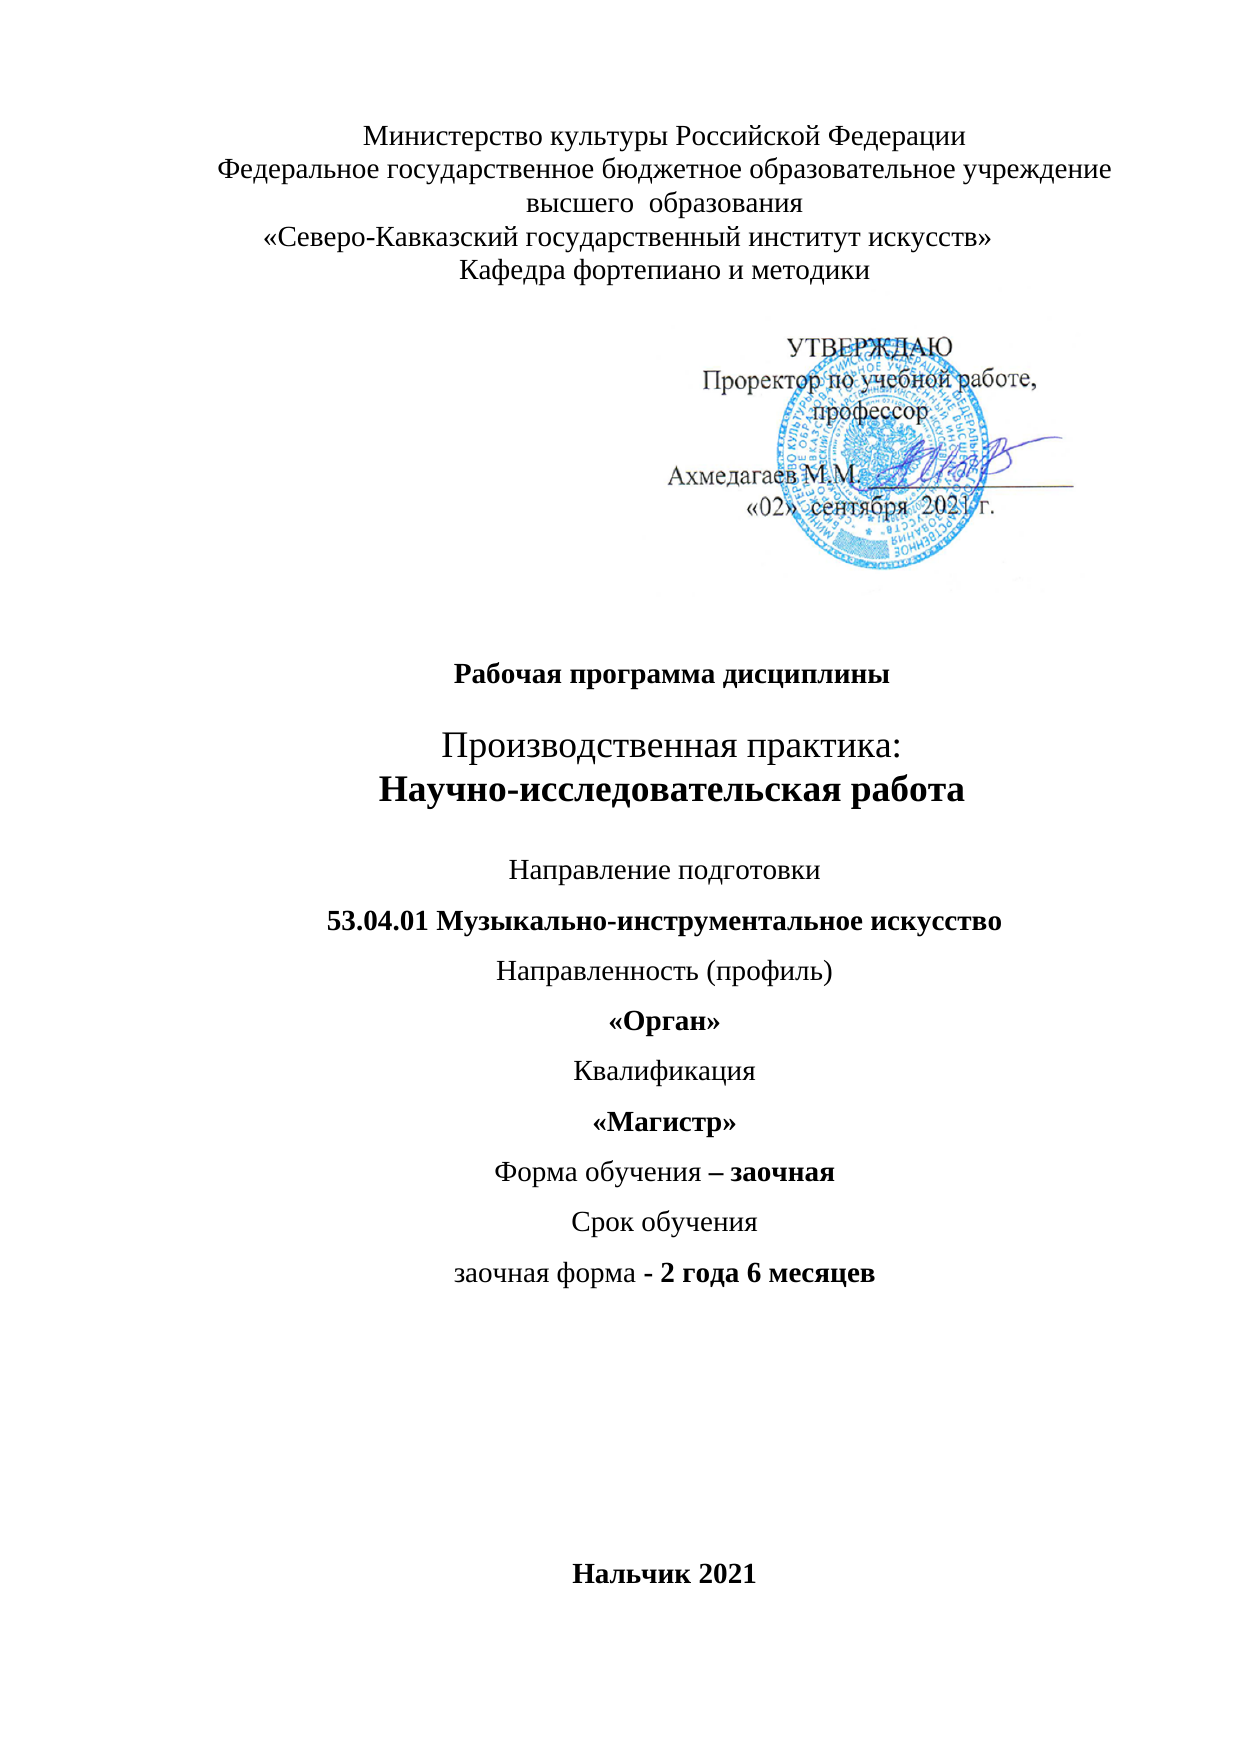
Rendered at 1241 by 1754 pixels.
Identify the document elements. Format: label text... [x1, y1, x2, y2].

text Направленность (профиль) [177, 953, 1152, 986]
text «Северо-Кавказский государственный институт искусств» [88, 219, 1167, 252]
text высшего образования [177, 185, 1152, 219]
text Рабочая программа дисциплины [177, 656, 1167, 689]
text Форма обучения – заочная [177, 1154, 1152, 1188]
text Квалификация [177, 1053, 1152, 1087]
text «Магистр» [177, 1104, 1152, 1137]
text Производственная практика: [177, 723, 1167, 766]
text Кафедра фортепиано и методики [177, 252, 1152, 286]
text Научно-исследовательская работа [177, 766, 1167, 809]
text 53.04.01 Музыкально-инструментальное искусство [177, 903, 1152, 936]
text Нальчик 2021 [177, 1557, 1152, 1590]
text «Орган» [177, 1003, 1152, 1037]
text Направление подготовки [177, 852, 1152, 886]
text Федеральное государственное бюджетное образовательное учреждение [177, 152, 1152, 185]
text заочная форма - 2 года 6 месяцев [177, 1255, 1152, 1288]
text Срок обучения [177, 1204, 1152, 1238]
text Министерство культуры Российской Федерации [177, 118, 1152, 152]
